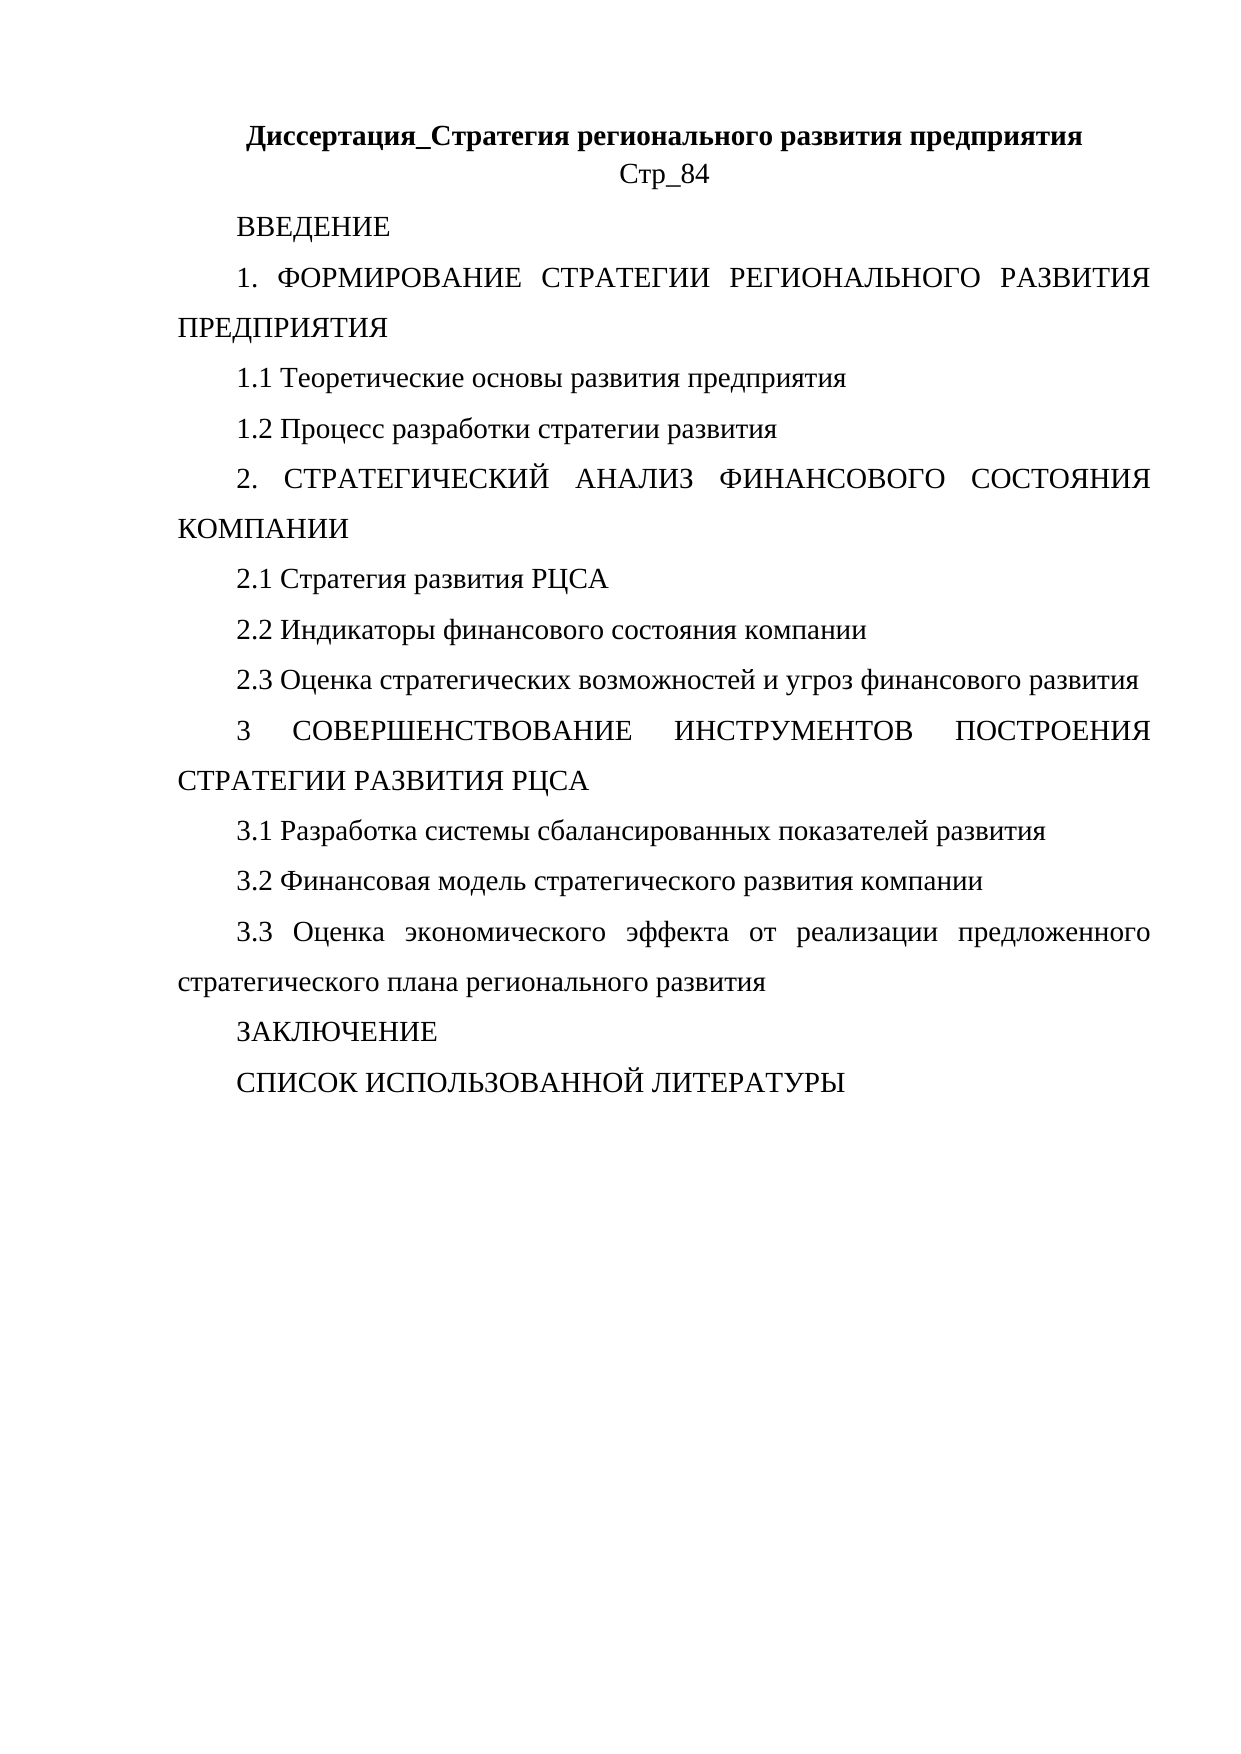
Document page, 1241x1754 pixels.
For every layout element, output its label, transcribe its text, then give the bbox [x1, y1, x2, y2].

text ВВЕДЕНИЕ [177, 209, 1152, 243]
text СПИСОК ИСПОЛЬЗОВАННОЙ ЛИТЕРАТУРЫ [177, 1065, 1152, 1098]
text 3 СОВЕРШЕНСТВОВАНИЕ ИНСТРУМЕНТОВ ПОСТРОЕНИЯ СТРАТЕГИИ РАЗВИТИЯ РЦСА [177, 713, 1152, 796]
text ЗАКЛЮЧЕНИЕ [177, 1014, 1152, 1048]
text 1. ФОРМИРОВАНИЕ СТРАТЕГИИ РЕГИОНАЛЬНОГО РАЗВИТИЯ ПРЕДПРИЯТИЯ [177, 260, 1152, 344]
text 2. СТРАТЕГИЧЕСКИЙ АНАЛИЗ ФИНАНСОВОГО СОСТОЯНИЯ КОМПАНИИ [177, 461, 1152, 545]
subtitle Диссертация_Стратегия регионального развития предприятия [177, 118, 1152, 152]
text 1.1 Теоретические основы развития предприятия [177, 360, 1152, 394]
text 3.3 Оценка экономического эффекта от реализации предложенного стратегического плана регионального развития [177, 914, 1152, 998]
text 2.2 Индикаторы финансового состояния компании [177, 612, 1152, 646]
text 1.2 Процесс разработки стратегии развития [177, 411, 1152, 444]
text Стр_84 [177, 157, 1152, 190]
text 3.2 Финансовая модель стратегического развития компании [177, 863, 1152, 897]
text 3.1 Разработка системы сбалансированных показателей развития [177, 813, 1152, 847]
text 2.3 Оценка стратегических возможностей и угроз финансового развития [177, 662, 1152, 696]
text 2.1 Стратегия развития РЦСА [177, 562, 1152, 595]
